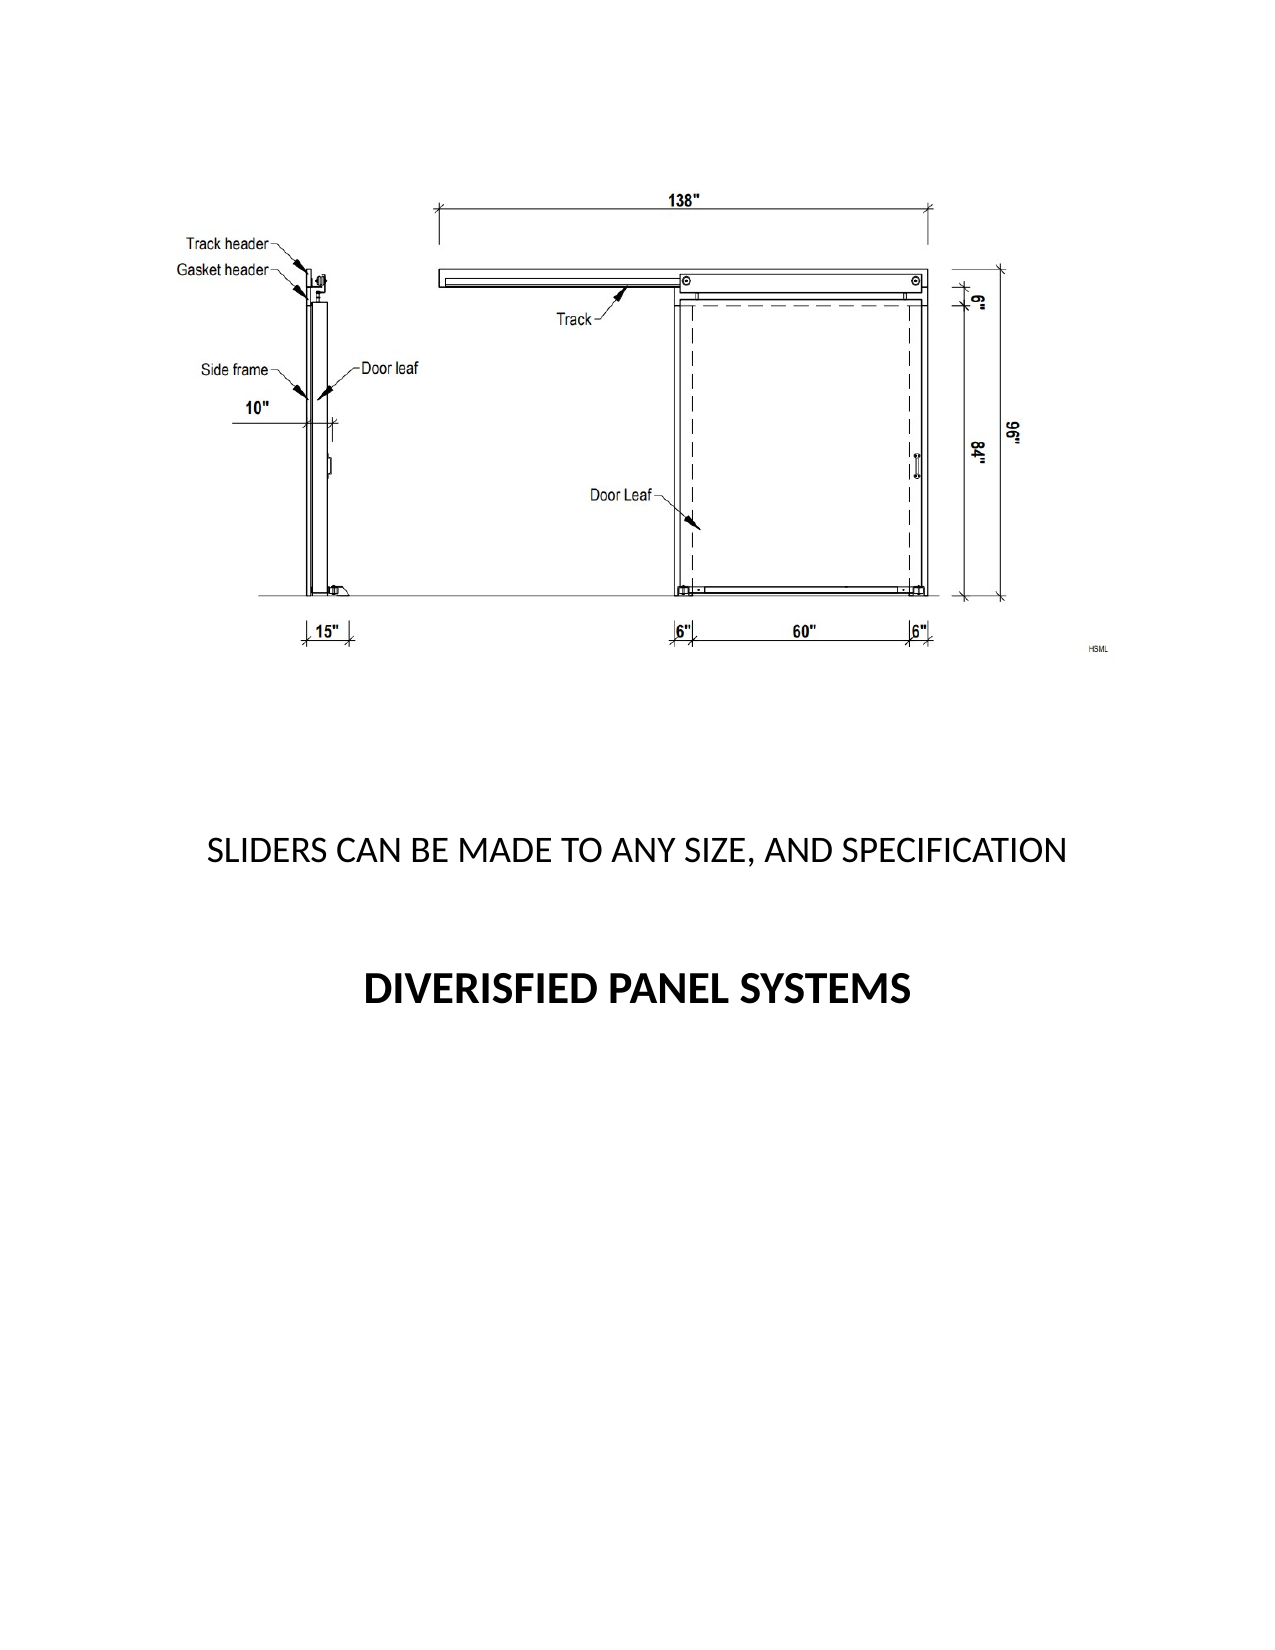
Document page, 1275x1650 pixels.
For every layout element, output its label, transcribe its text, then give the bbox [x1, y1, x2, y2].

text SLIDERS CAN BE MADE TO ANY SIZE, AND SPECIFICATION [150, 826, 1125, 872]
picture [150, 150, 1125, 695]
text DIVERISFIED PANEL SYSTEMS [150, 959, 1125, 1014]
